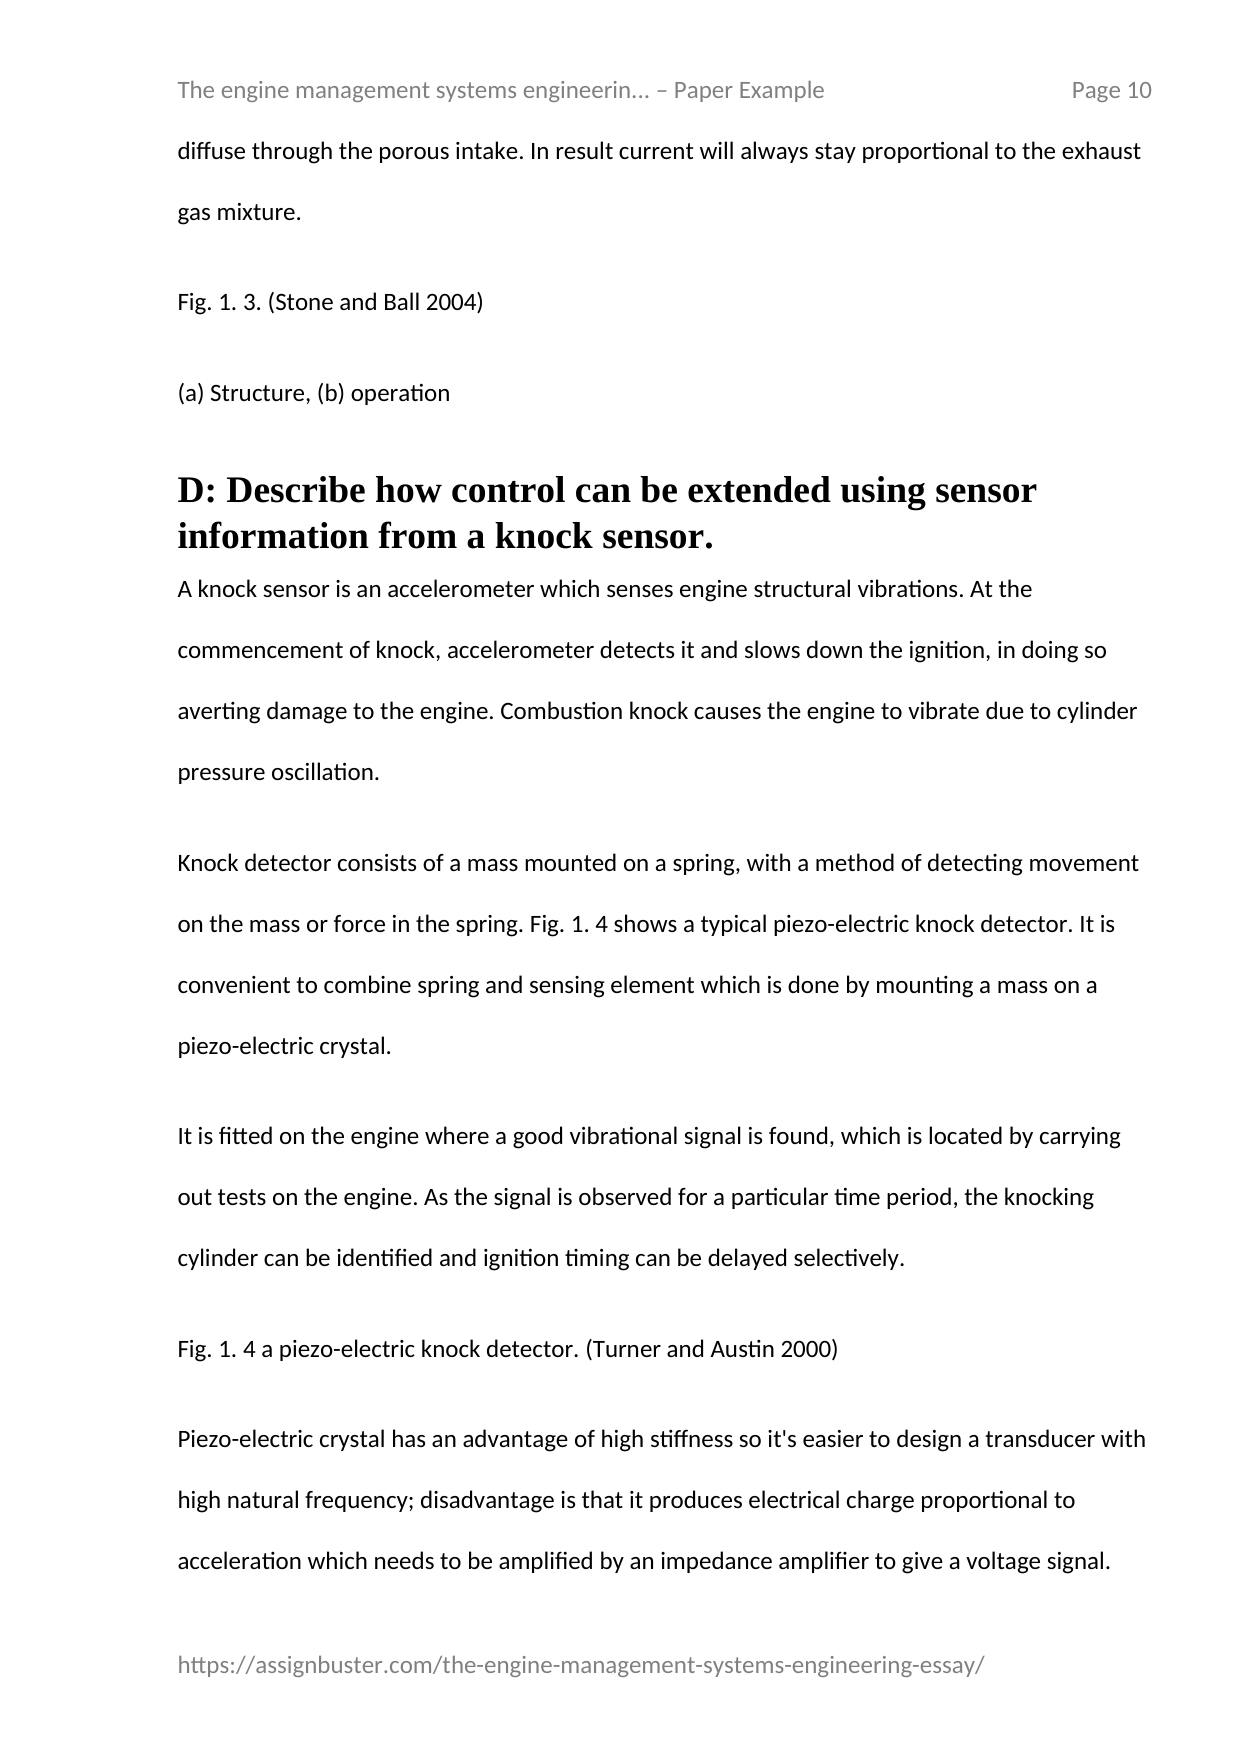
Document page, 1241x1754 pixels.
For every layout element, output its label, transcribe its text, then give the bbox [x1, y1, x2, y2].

subtitle D: Describe how control can be extended using sensor information from a knock sensor. [177, 467, 1152, 557]
text Piezo-electric crystal has an advantage of high stiffness so it's easier to design a transducer with high natural frequency; disadvantage is that it produces electrical charge proportional to acceleration which needs to be amplified by an impedance amplifier to give a voltage signal. [177, 1423, 1152, 1576]
text Fig. 1. 4 a piezo-electric knock detector. (Turner and Austin 2000) [177, 1333, 1152, 1363]
text Fig. 1. 3. (Stone and Ball 2004) [177, 286, 1152, 317]
text A knock sensor is an accelerometer which senses engine structural vibrations. At the commencement of knock, accelerometer detects it and slows down the ignition, in doing so averting damage to the engine. Combustion knock causes the engine to vibrate due to cylinder pressure oscillation. [177, 573, 1152, 787]
text (a) Structure, (b) operation [177, 377, 1152, 407]
text Knock detector consists of a mass mounted on a spring, with a method of detecting movement on the mass or force in the spring. Fig. 1. 4 shows a typical piezo-electric knock detector. It is convenient to combine spring and sensing element which is done by mounting a mass on a piezo-electric crystal. [177, 847, 1152, 1060]
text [177, 135, 1152, 226]
text It is fitted on the engine where a good vibrational signal is found, which is located by carrying out tests on the engine. As the signal is observed for a particular time period, the knocking cylinder can be identified and ignition timing can be delayed selectively. [177, 1120, 1152, 1273]
